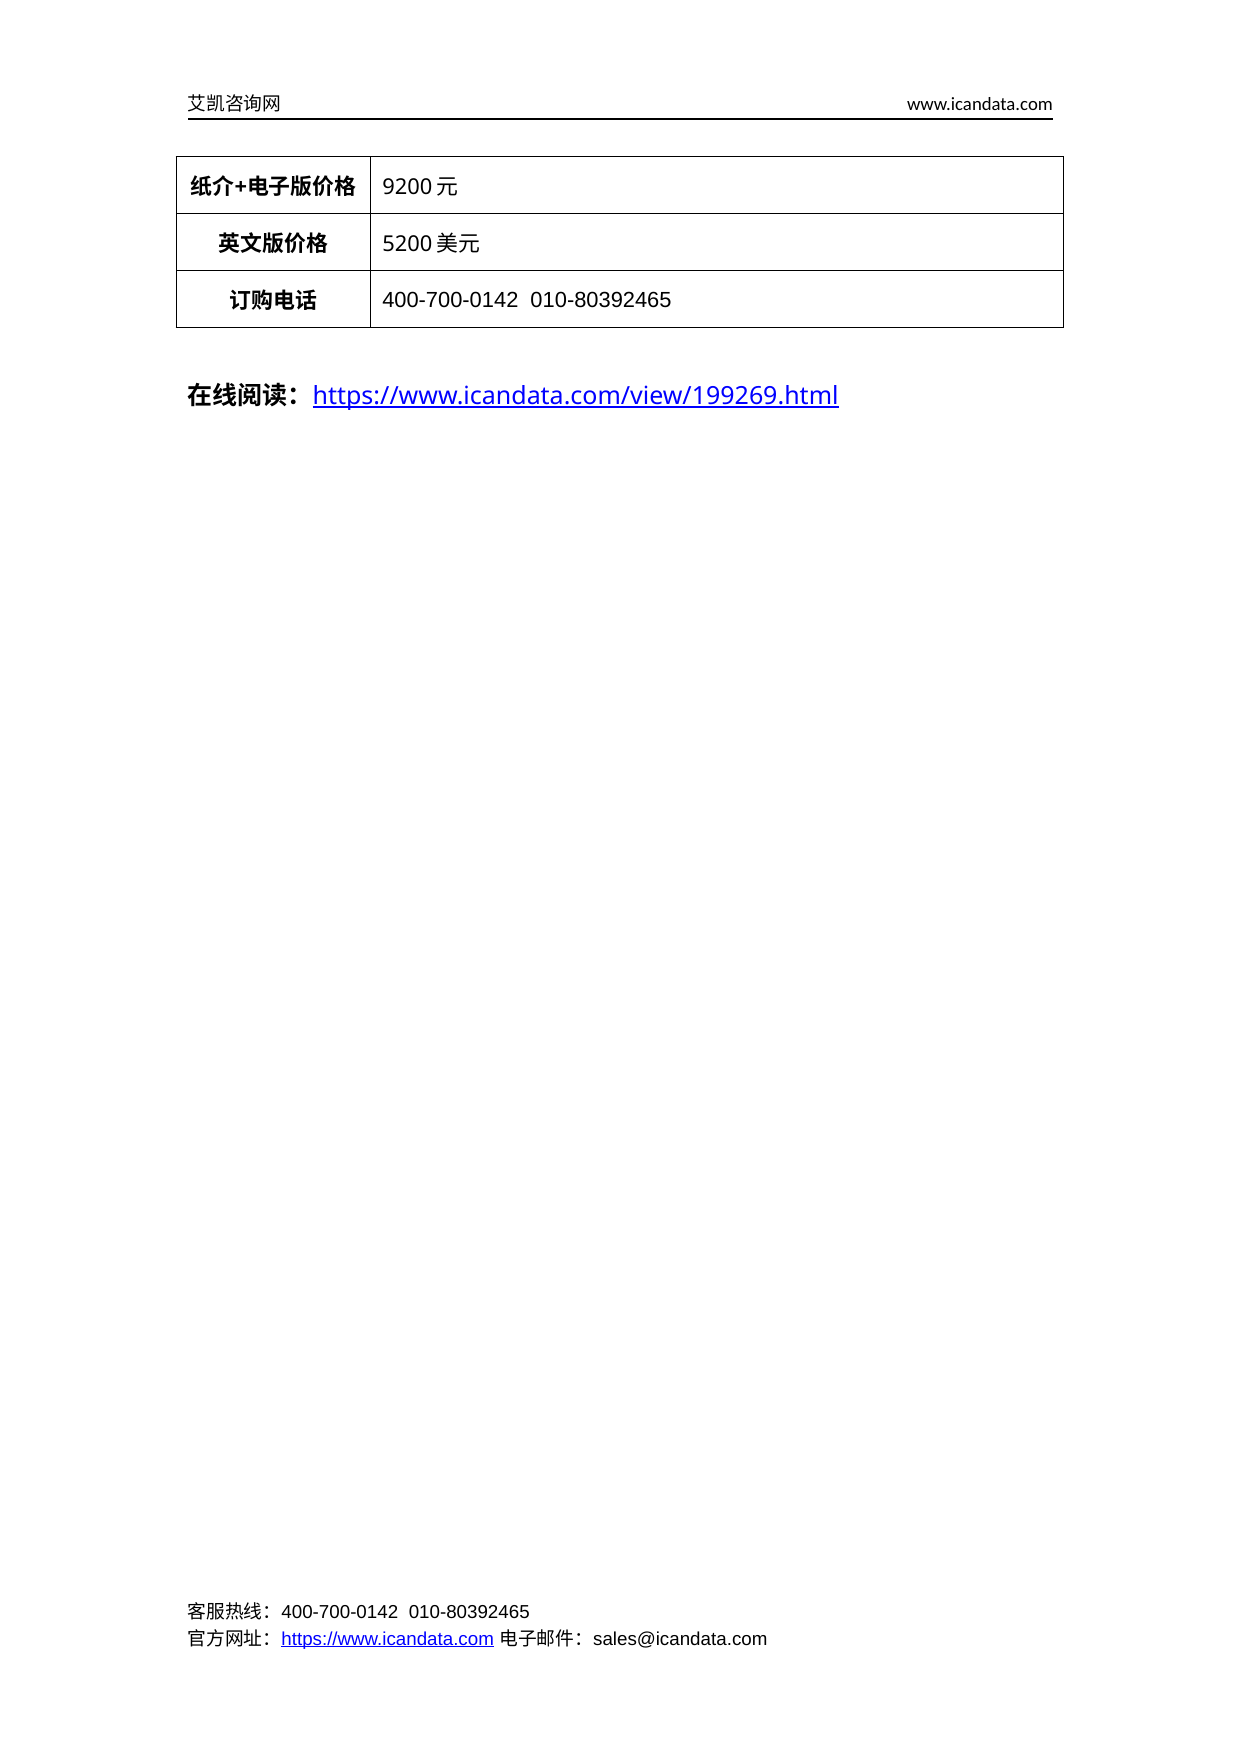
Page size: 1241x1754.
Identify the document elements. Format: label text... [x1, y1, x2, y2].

table_cell 400-700-0142 010-80392465 [371, 271, 1063, 327]
table_cell 英文版价格 [177, 214, 370, 270]
table_cell 5200美元 [371, 214, 1063, 270]
text 在线阅读：https://www.icandata.com/view/199269.html [187, 361, 1053, 426]
table_cell 纸介+电子版价格 [177, 157, 370, 213]
table_cell 9200元 [371, 157, 1063, 213]
table_cell 订购电话 [177, 271, 370, 327]
